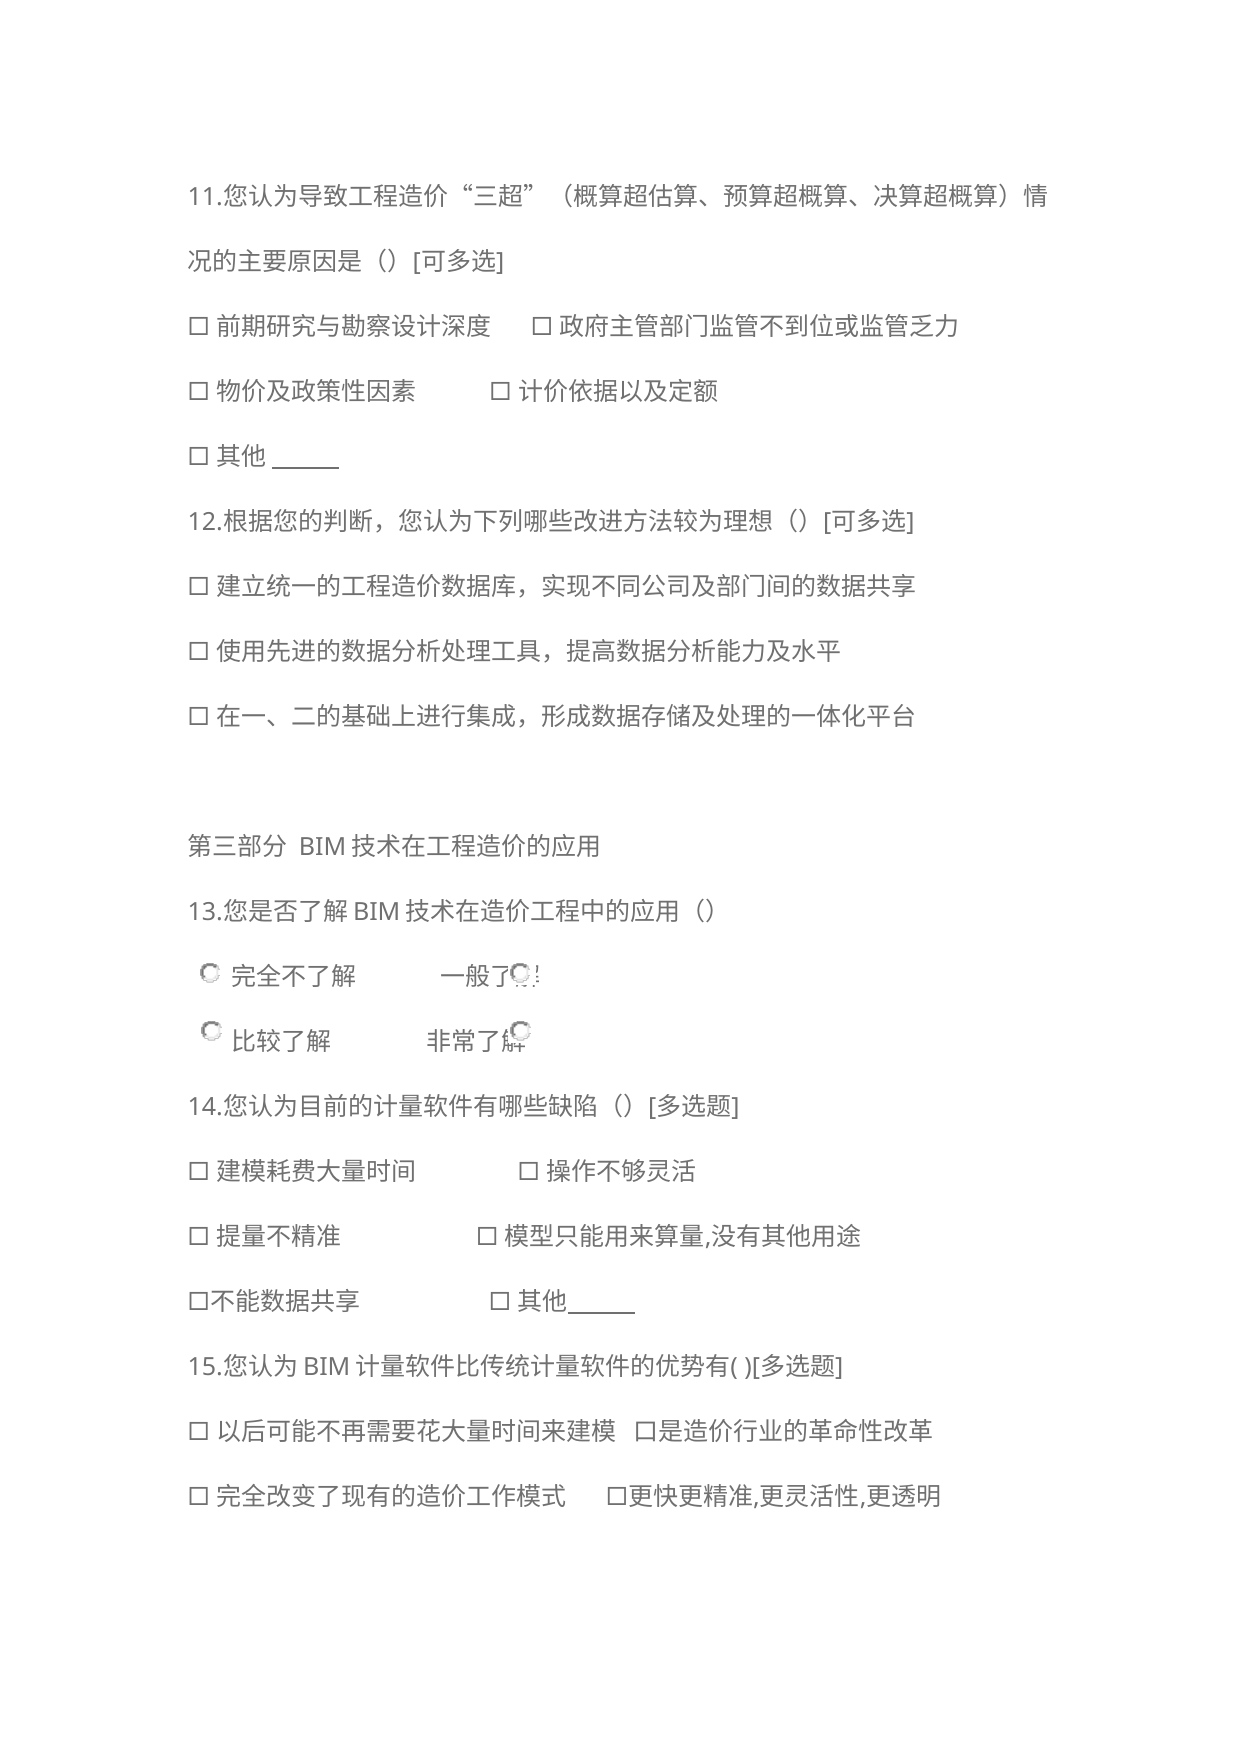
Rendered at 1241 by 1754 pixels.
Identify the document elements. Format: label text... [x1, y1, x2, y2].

text 比较了解 非常了解 [187, 1007, 1053, 1072]
text 完全不了解 一般了解 [187, 942, 1053, 1007]
text 在一、二的基础上进行集成，形成数据存储及处理的一体化平台 [187, 682, 1053, 747]
text 12.根据您的判断，您认为下列哪些改进方法较为理想（）[可多选] [187, 487, 1053, 552]
text 其他 [187, 422, 1053, 487]
text 14.您认为目前的计量软件有哪些缺陷（）[多选题] 建模耗费大量时间 操作不够灵活 提量不精准 模型只能用来算量,没有其他用途 不能数据共享 其他 [187, 1072, 1053, 1332]
text 物价及政策性因素 计价依据以及定额 [187, 357, 1053, 422]
text 使用先进的数据分析处理工具，提高数据分析能力及水平 [187, 617, 1053, 682]
text 13.您是否了解BIM技术在造价工程中的应用（） [187, 877, 1053, 942]
text 前期研究与勘察设计深度 政府主管部门监管不到位或监管乏力 [187, 292, 1053, 357]
text 11.您认为导致工程造价“三超”（概算超估算、预算超概算、决算超概算）情况的主要原因是（）[可多选] [187, 162, 1053, 292]
text 15.您认为BIM计量软件比传统计量软件的优势有( )[多选题] 以后可能不再需要花大量时间来建模 口是造价行业的革命性改革 完全改变了现有的造价工作模式 更快更精准,更灵活性,更透明 [187, 1332, 1053, 1527]
text 第三部分 BIM技术在工程造价的应用 [187, 812, 1053, 877]
text 建立统一的工程造价数据库，实现不同公司及部门间的数据共享 [187, 552, 1053, 617]
